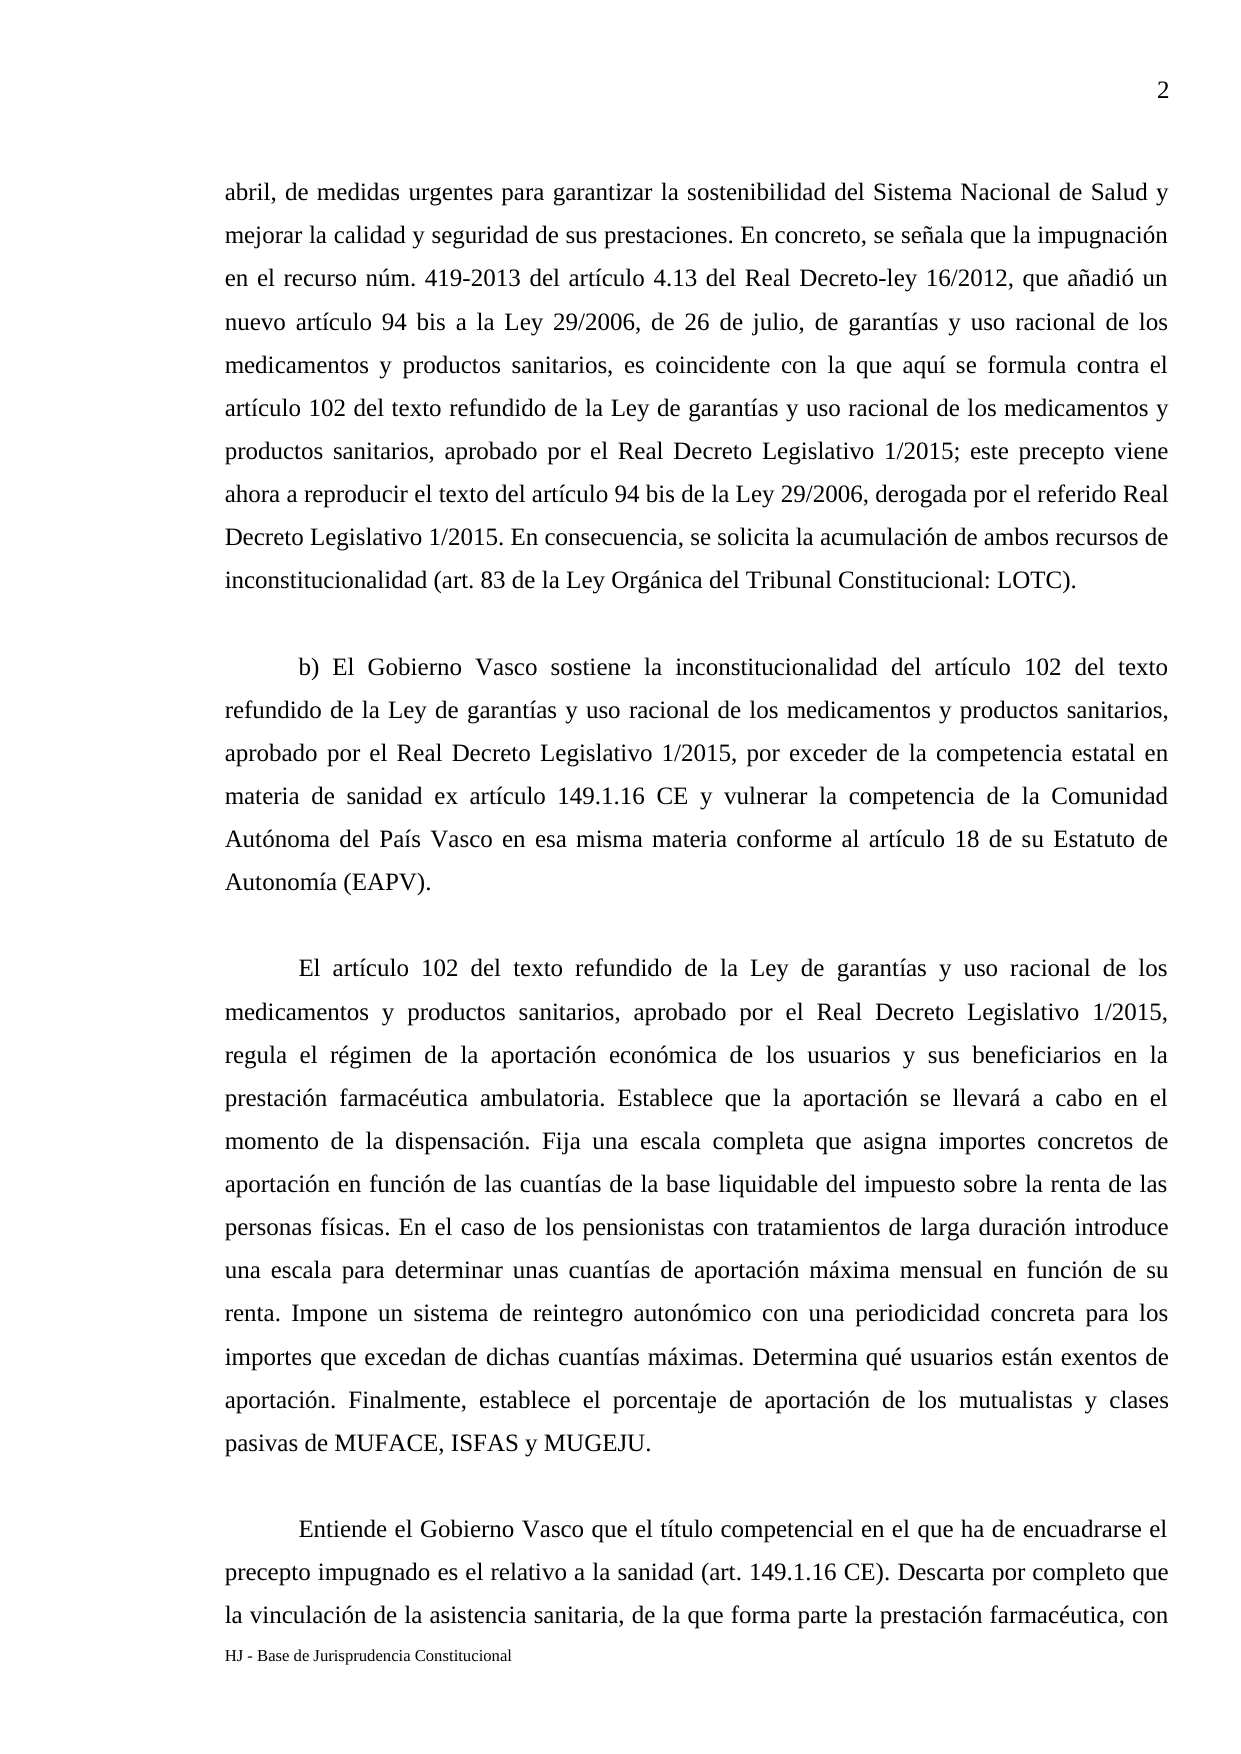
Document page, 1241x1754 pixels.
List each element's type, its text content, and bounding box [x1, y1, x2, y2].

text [224, 1514, 1169, 1629]
text El artículo 102 del texto refundido de la Ley de garantías y uso racional de los medicamentos y productos sanitarios, aprobado por el Real Decreto Legislativo 1/2015, regula el régimen de la aportación económica de los usuarios y sus beneficiarios en la prestación farmacéutica ambulatoria. Establece que la aportación se llevará a cabo en el momento de la dispensación. Fija una escala completa que asigna importes concretos de aportación en función de las cuantías de la base liquidable del impuesto sobre la renta de las personas físicas. En el caso de los pensionistas con tratamientos de larga duración introduce una escala para determinar unas cuantías de aportación máxima mensual en función de su renta. Impone un sistema de reintegro autonómico con una periodicidad concreta para los importes que excedan de dichas cuantías máximas. Determina qué usuarios están exentos de aportación. Finalmente, establece el porcentaje de aportación de los mutualistas y clases pasivas de MUFACE, ISFAS y MUGEJU. [224, 953, 1169, 1457]
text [224, 177, 1169, 594]
text b) El Gobierno Vasco sostiene la inconstitucionalidad del artículo 102 del texto refundido de la Ley de garantías y uso racional de los medicamentos y productos sanitarios, aprobado por el Real Decreto Legislativo 1/2015, por exceder de la competencia estatal en materia de sanidad ex artículo 149.1.16 CE y vulnerar la competencia de la Comunidad Autónoma del País Vasco en esa misma materia conforme al artículo 18 de su Estatuto de Autonomía (EAPV). [224, 652, 1169, 896]
